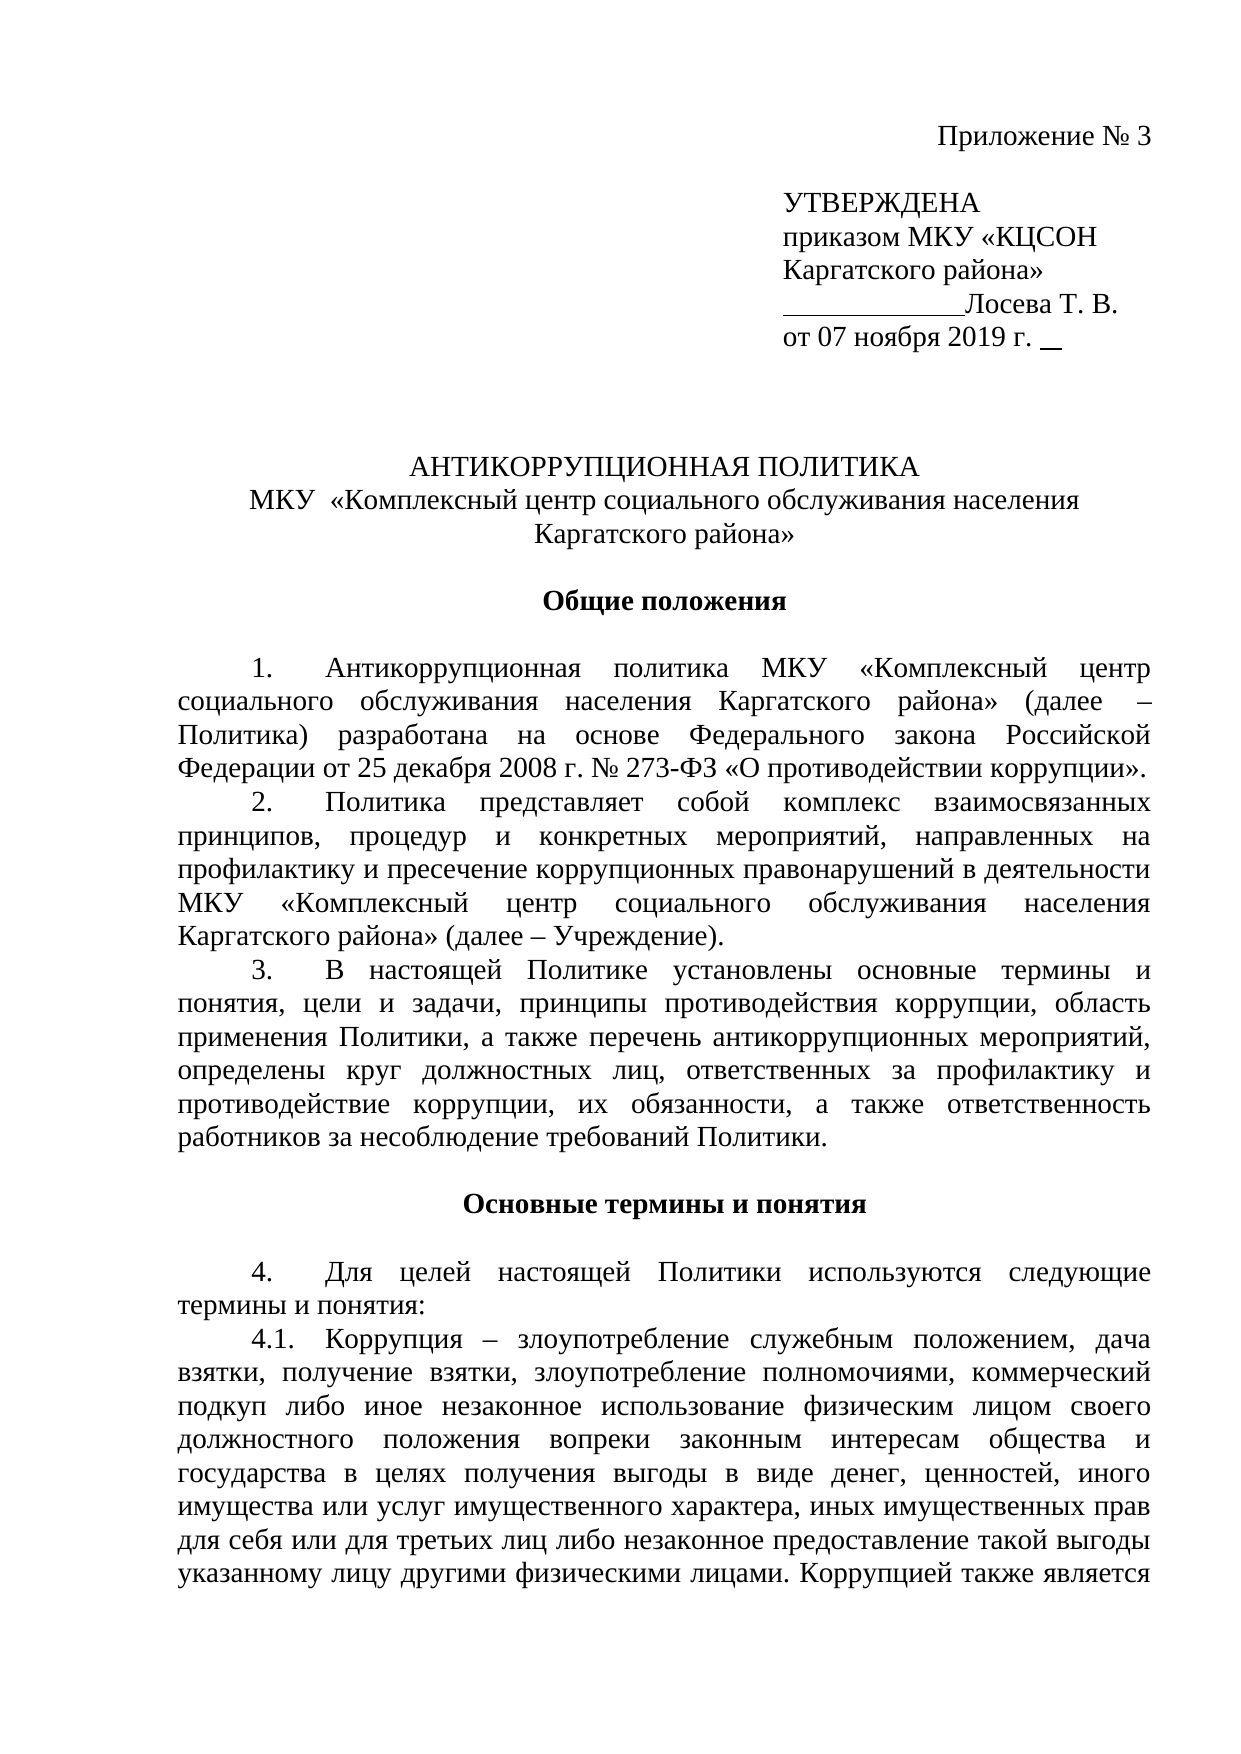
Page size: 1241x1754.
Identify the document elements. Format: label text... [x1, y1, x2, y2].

text Основные термины и понятия [177, 1187, 1152, 1220]
text МКУ «Комплексный центр социального обслуживания населения Каргатского района» [177, 482, 1152, 549]
text 2. Политика представляет собой комплекс взаимосвязанных принципов, процедур и конкретных мероприятий, направленных на профилактику и пресечение коррупционных правонарушений в деятельности МКУ «Комплексный центр социального обслуживания населения Каргатского района» (далее – Учреждение). [177, 784, 1152, 952]
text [177, 1321, 1152, 1589]
text Лосева Т. В. [783, 286, 1152, 319]
text Приложение № 3 [783, 118, 1152, 152]
text УТВЕРЖДЕНА приказом МКУ «КЦСОН Каргатского района» [783, 185, 1152, 286]
text Общие положения [177, 583, 1152, 616]
text от 07 ноября 2019 г. [783, 319, 1152, 382]
text 1. Антикоррупционная политика МКУ «Комплексный центр социального обслуживания населения Каргатского района» (далее – Политика) разработана на основе Федерального закона Российской Федерации от 25 декабря . № 273-ФЗ «О противодействии коррупции». [177, 650, 1152, 784]
text 3. В настоящей Политике установлены основные термины и понятия, цели и задачи, принципы противодействия коррупции, область применения Политики, а также перечень антикоррупционных мероприятий, определены круг должностных лиц, ответственных за профилактику и противодействие коррупции, их обязанности, а также ответственность работников за несоблюдение требований Политики. [177, 952, 1152, 1153]
text 4. Для целей настоящей Политики используются следующие термины и понятия: [177, 1254, 1152, 1321]
text АНТИКОРРУПЦИОННАЯ ПОЛИТИКА [177, 449, 1152, 482]
